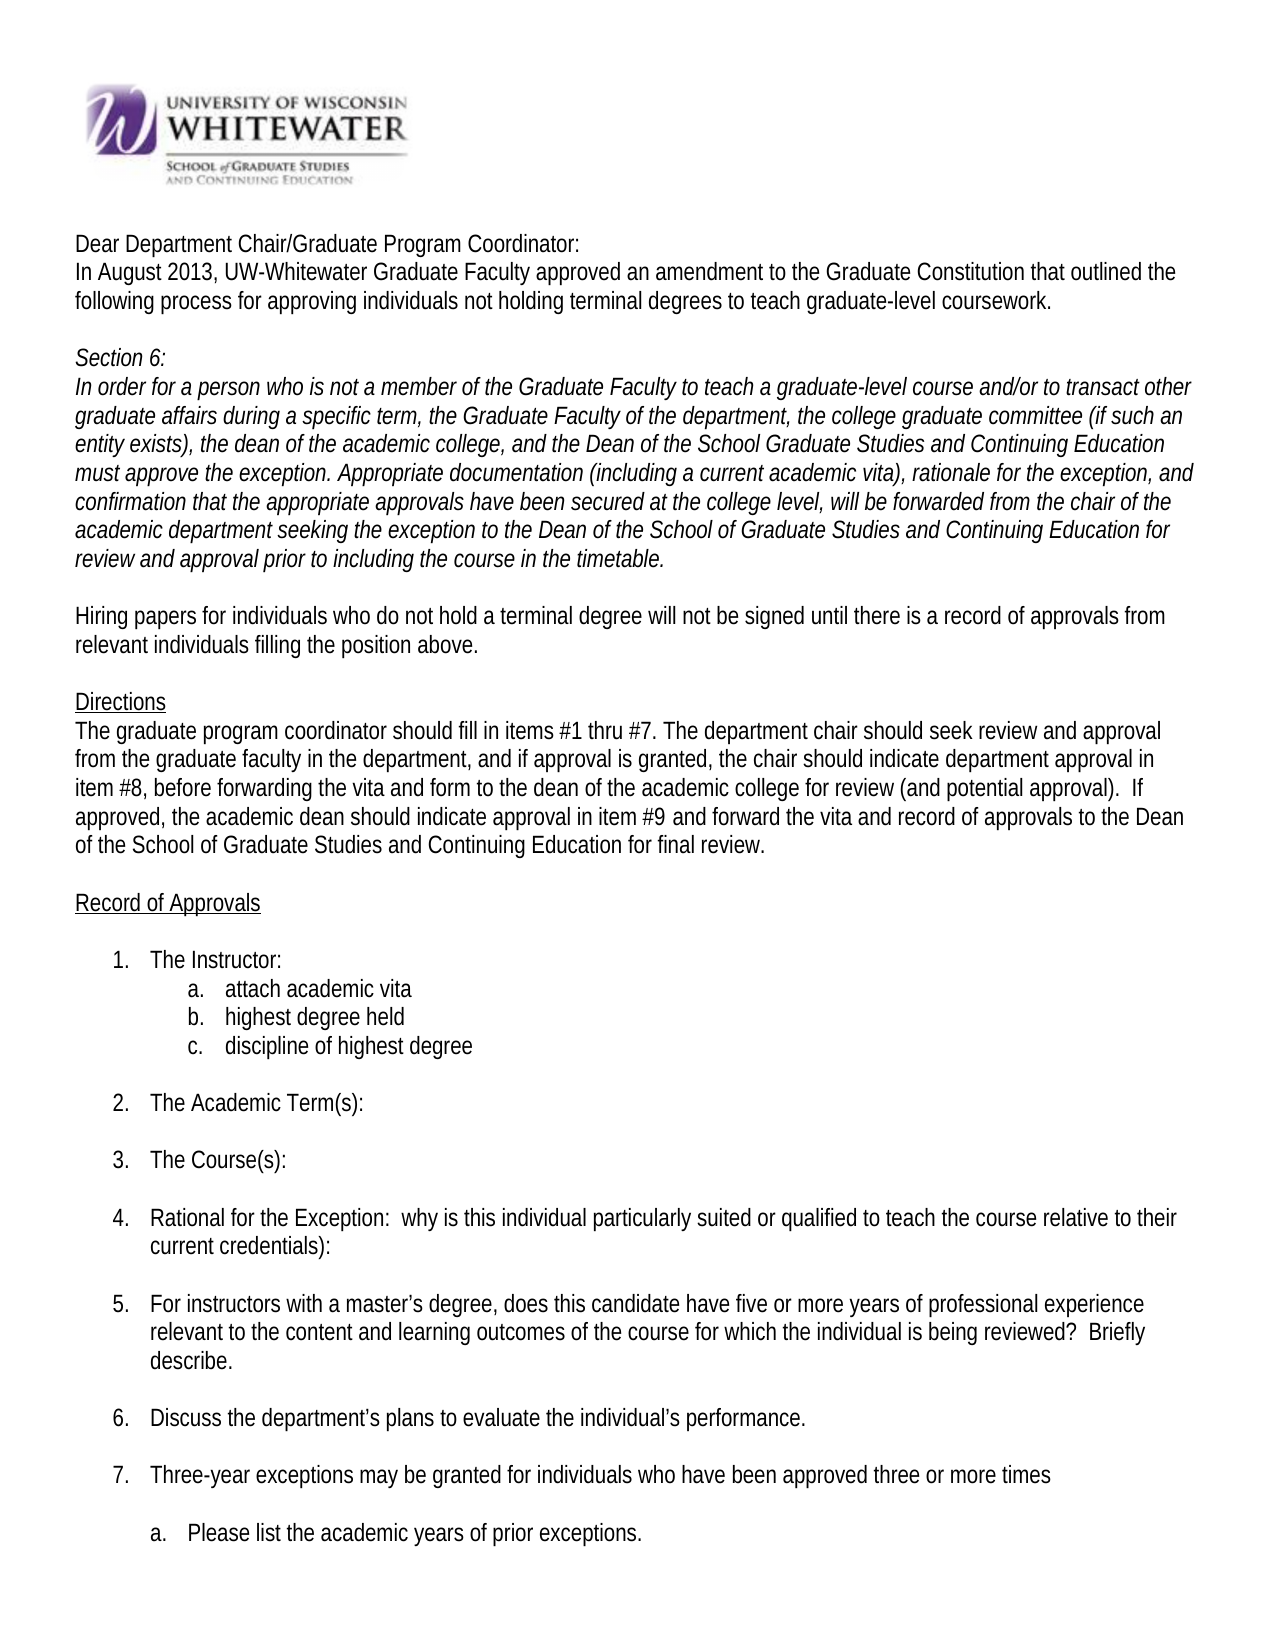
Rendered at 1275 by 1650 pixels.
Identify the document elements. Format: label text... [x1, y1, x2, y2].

text Section 6: [75, 343, 1200, 372]
text In August 2013, UW-Whitewater Graduate Faculty approved an amendment to the Graduate Constitution that outlined the following process for approving individuals not holding terminal degrees to teach graduate-level coursework. [75, 257, 1200, 315]
list The Course(s): [112, 1145, 1200, 1174]
text Dear Department Chair/Graduate Program Coordinator: [75, 229, 1200, 257]
picture [104, 104, 393, 169]
list discipline of highest degree [187, 1031, 1200, 1059]
text In order for a person who is not a member of the Graduate Faculty to teach a graduate-level course and/or to transact other graduate affairs during a specific term, the Graduate Faculty of the department, the college graduate committee (if such an entity exists), the dean of the academic college, and the Dean of the School Graduate Studies and Continuing Education must approve the exception. Appropriate documentation (including a current academic vita), rationale for the exception, and confirmation that the appropriate approvals have been secured at the college level, will be forwarded from the chair of the academic department seeking the exception to the Dean of the School of Graduate Studies and Continuing Education for review and approval prior to including the course in the timetable. [75, 372, 1200, 572]
list attach academic vita [187, 973, 1200, 1002]
list The Academic Term(s): [112, 1088, 1200, 1117]
text Record of Approvals [75, 888, 1200, 916]
text Hiring papers for individuals who do not hold a terminal degree will not be signed until there is a record of approvals from relevant individuals filling the position above. [75, 601, 1200, 658]
list Discuss the department’s plans to evaluate the individual’s performance. [112, 1403, 1200, 1432]
list Three-year exceptions may be granted for individuals who have been approved three or more times [112, 1461, 1200, 1489]
list Rational for the Exception: why is this individual particularly suited or qualified to teach the course relative to their current credentials): [112, 1203, 1200, 1260]
text The graduate program coordinator should fill in items #1 thru #7. The department chair should seek review and approval from the graduate faculty in the department, and if approval is granted, the chair should indicate department approval in item #8, before forwarding the vita and form to the dean of the academic college for review (and potential approval). If approved, the academic dean should indicate approval in item #9 and forward the vita and record of approvals to the Dean of the School of Graduate Studies and Continuing Education for final review. [75, 716, 1200, 859]
list For instructors with a master’s degree, does this candidate have five or more years of professional experience relevant to the content and learning outcomes of the course for which the individual is being reviewed? Briefly describe. [112, 1289, 1200, 1374]
list highest degree held [187, 1002, 1200, 1031]
list The Instructor: [112, 945, 1200, 973]
list Please list the academic years of prior exceptions. [150, 1518, 1200, 1546]
text Directions [75, 687, 1200, 716]
